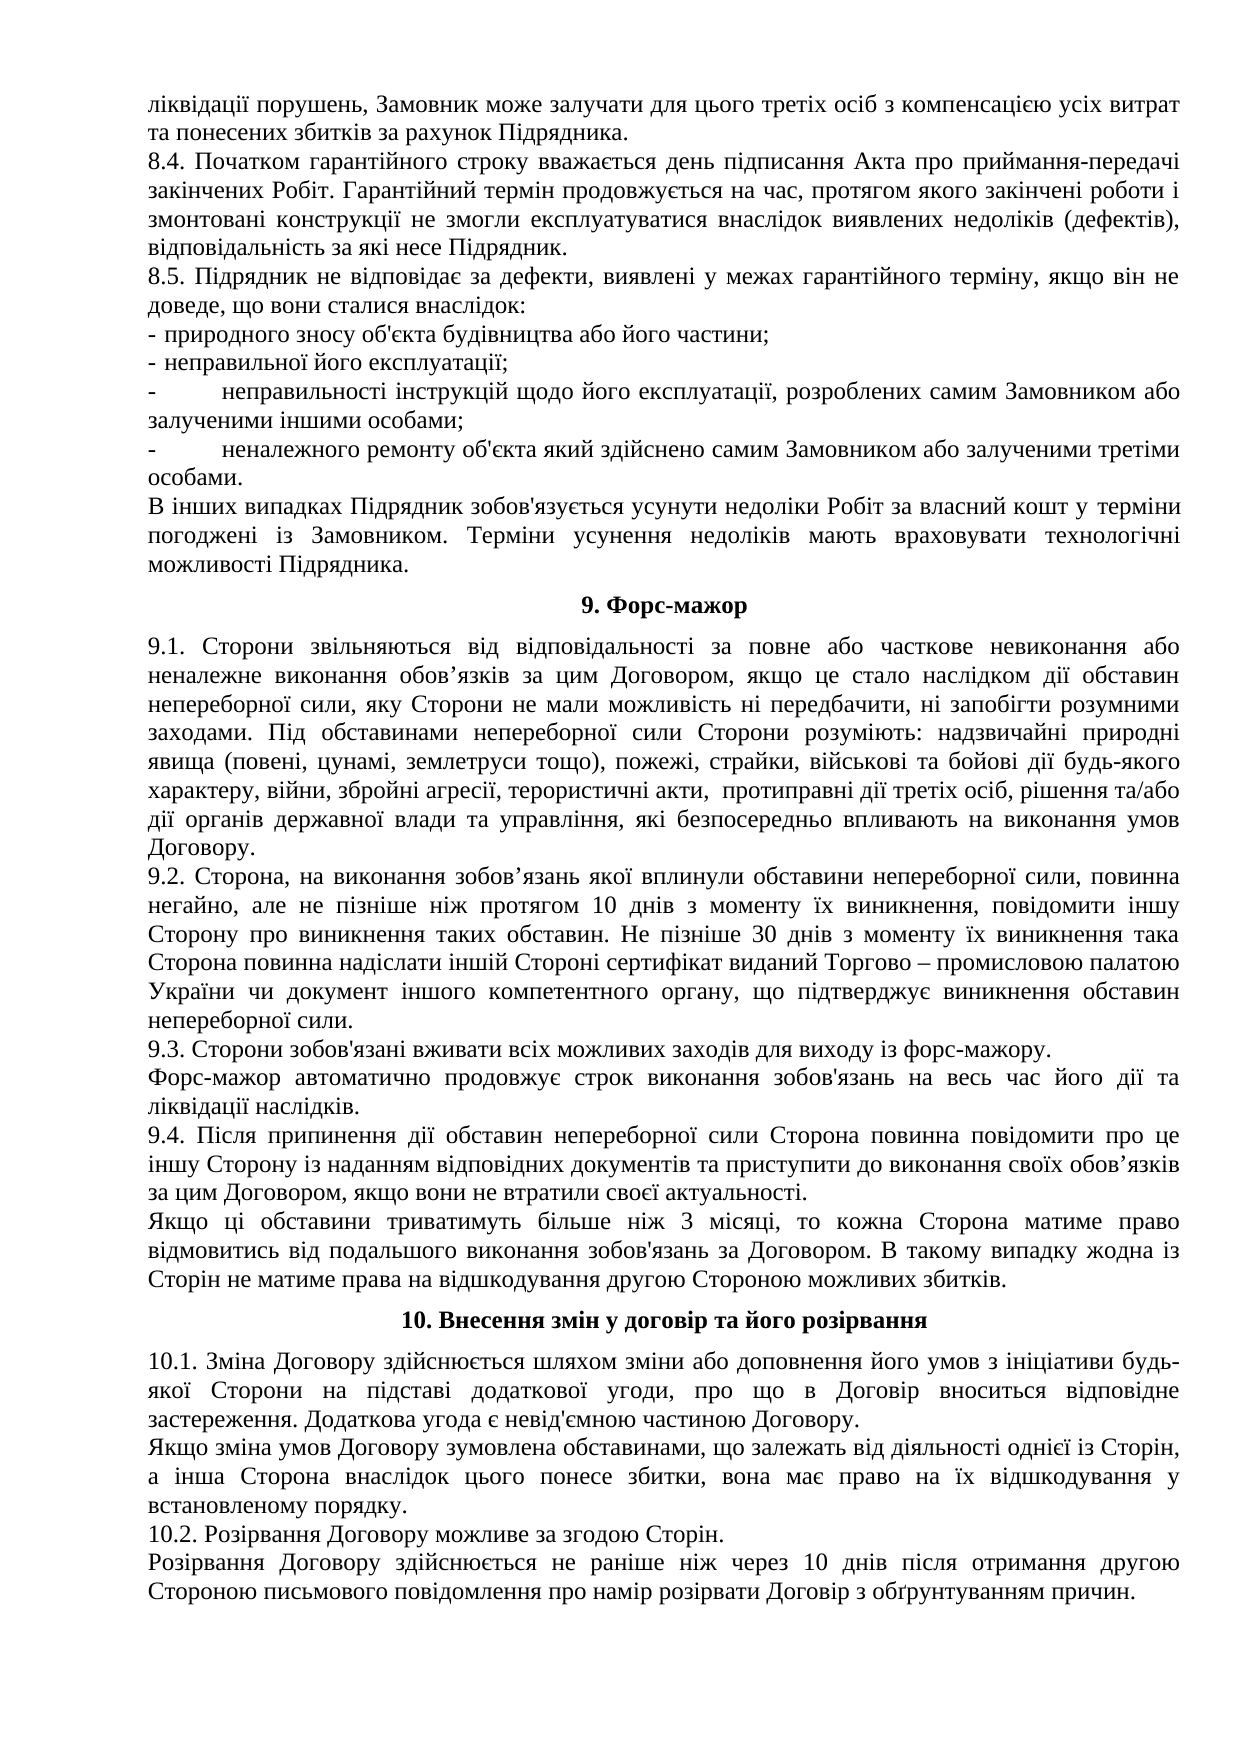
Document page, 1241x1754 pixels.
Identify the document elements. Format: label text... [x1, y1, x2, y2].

list природного зносу об'єкта будівництва або його частини; [148, 319, 1181, 347]
text 9.3. Сторони зобов'язані вживати всіх можливих заходів для виходу із форс-мажору. [148, 1034, 1181, 1062]
text 8.4. Початком гарантійного строку вважається день підписання Акта про приймання-передачі закінчених Робіт. Гарантійний термін продовжується на час, протягом якого закінчені роботи і змонтовані конструкції не змогли експлуатуватися внаслідок виявлених недоліків (дефектів), відповідальність за які несе Підрядник. [148, 146, 1181, 261]
text 8.5. Підрядник не відповідає за дефекти, виявлені у межах гарантійного терміну, якщо він не доведе, що вони сталися внаслідок: [148, 261, 1181, 319]
text 10. Внесення змін у договір та його розірвання [148, 1305, 1181, 1334]
text 9.1. Сторони звільняються від відповідальності за повне або часткове невиконання або неналежне виконання обов’язків за цим Договором, якщо це стало наслідком дії обставин непереборної сили, яку Сторони не мали можливість ні передбачити, ні запобігти розумними заходами. Під обставинами непереборної сили Сторони розуміють: надзвичайні природні явища (повені, цунамі, землетруси тощо), пожежі, страйки, військові та бойові дії будь-якого характеру, війни, збройні агресії, терористичні акти, протиправні дії третіх осіб, рішення та/або дії органів державної влади та управління, які безпосередньо впливають на виконання умов Договору. [148, 631, 1181, 861]
text 9.2. Сторона, на виконання зобов’язань якої вплинули обставини непереборної сили, повинна негайно, але не пізніше ніж протягом 10 днів з моменту їх виникнення, повідомити іншу Сторону про виникнення таких обставин. Не пізніше 30 днів з моменту їх виникнення така Сторона повинна надіслати іншій Стороні сертифікат виданий Торгово – промисловою палатою України чи документ іншого компетентного органу, що підтверджує виникнення обставин непереборної сили. [148, 861, 1181, 1034]
text В інших випадках Підрядник зобов'язується усунути недоліки Робіт за власний кошт у терміни погоджені із Замовником. Терміни усунення недоліків мають враховувати технологічні можливості Підрядника. [148, 491, 1181, 577]
list неправильності інструкцій щодо його експлуатації, розроблених самим Замовником або залученими іншими особами; [148, 376, 1181, 434]
text 9. Форс-мажор [148, 590, 1181, 619]
list неналежного ремонту об'єкта який здійснено самим Замовником або залученими третіми особами. [148, 434, 1181, 491]
text Якщо зміна умов Договору зумовлена обставинами, що залежать від діяльності однієї із Сторін, а інша Сторона внаслідок цього понесе збитки, вона має право на їх відшкодування у встановленому порядку. [148, 1432, 1181, 1519]
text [148, 89, 1181, 146]
text Якщо ці обставини триватимуть більше ніж 3 місяці, то кожна Сторона матиме право відмовитись від подальшого виконання зобов'язань за Договором. В такому випадку жодна із Сторін не матиме права на відшкодування другою Стороною можливих збитків. [148, 1206, 1181, 1292]
text 9.4. Після припинення дії обставин непереборної сили Сторона повинна повідомити про це іншу Сторону із наданням відповідних документів та приступити до виконання своїх обов’язків за цим Договором, якщо вони не втратили своєї актуальності. [148, 1120, 1181, 1206]
text Розірвання Договору здійснюється не раніше ніж через 10 днів після отримання другою Стороною письмового повідомлення про намір розірвати Договір з обґрунтуванням причин. [148, 1547, 1181, 1605]
text 10.2. Розірвання Договору можливе за згодою Сторін. [148, 1519, 1181, 1547]
list неправильної його експлуатації; [148, 347, 1181, 376]
text Форс-мажор автоматично продовжує строк виконання зобов'язань на весь час його дії та ліквідації наслідків. [148, 1062, 1181, 1120]
text 10.1. Зміна Договору здійснюється шляхом зміни або доповнення його умов з ініціативи будь-якої Сторони на підставі додаткової угоди, про що в Договір вноситься відповідне застереження. Додаткова угода є невід'ємною частиною Договору. [148, 1346, 1181, 1432]
